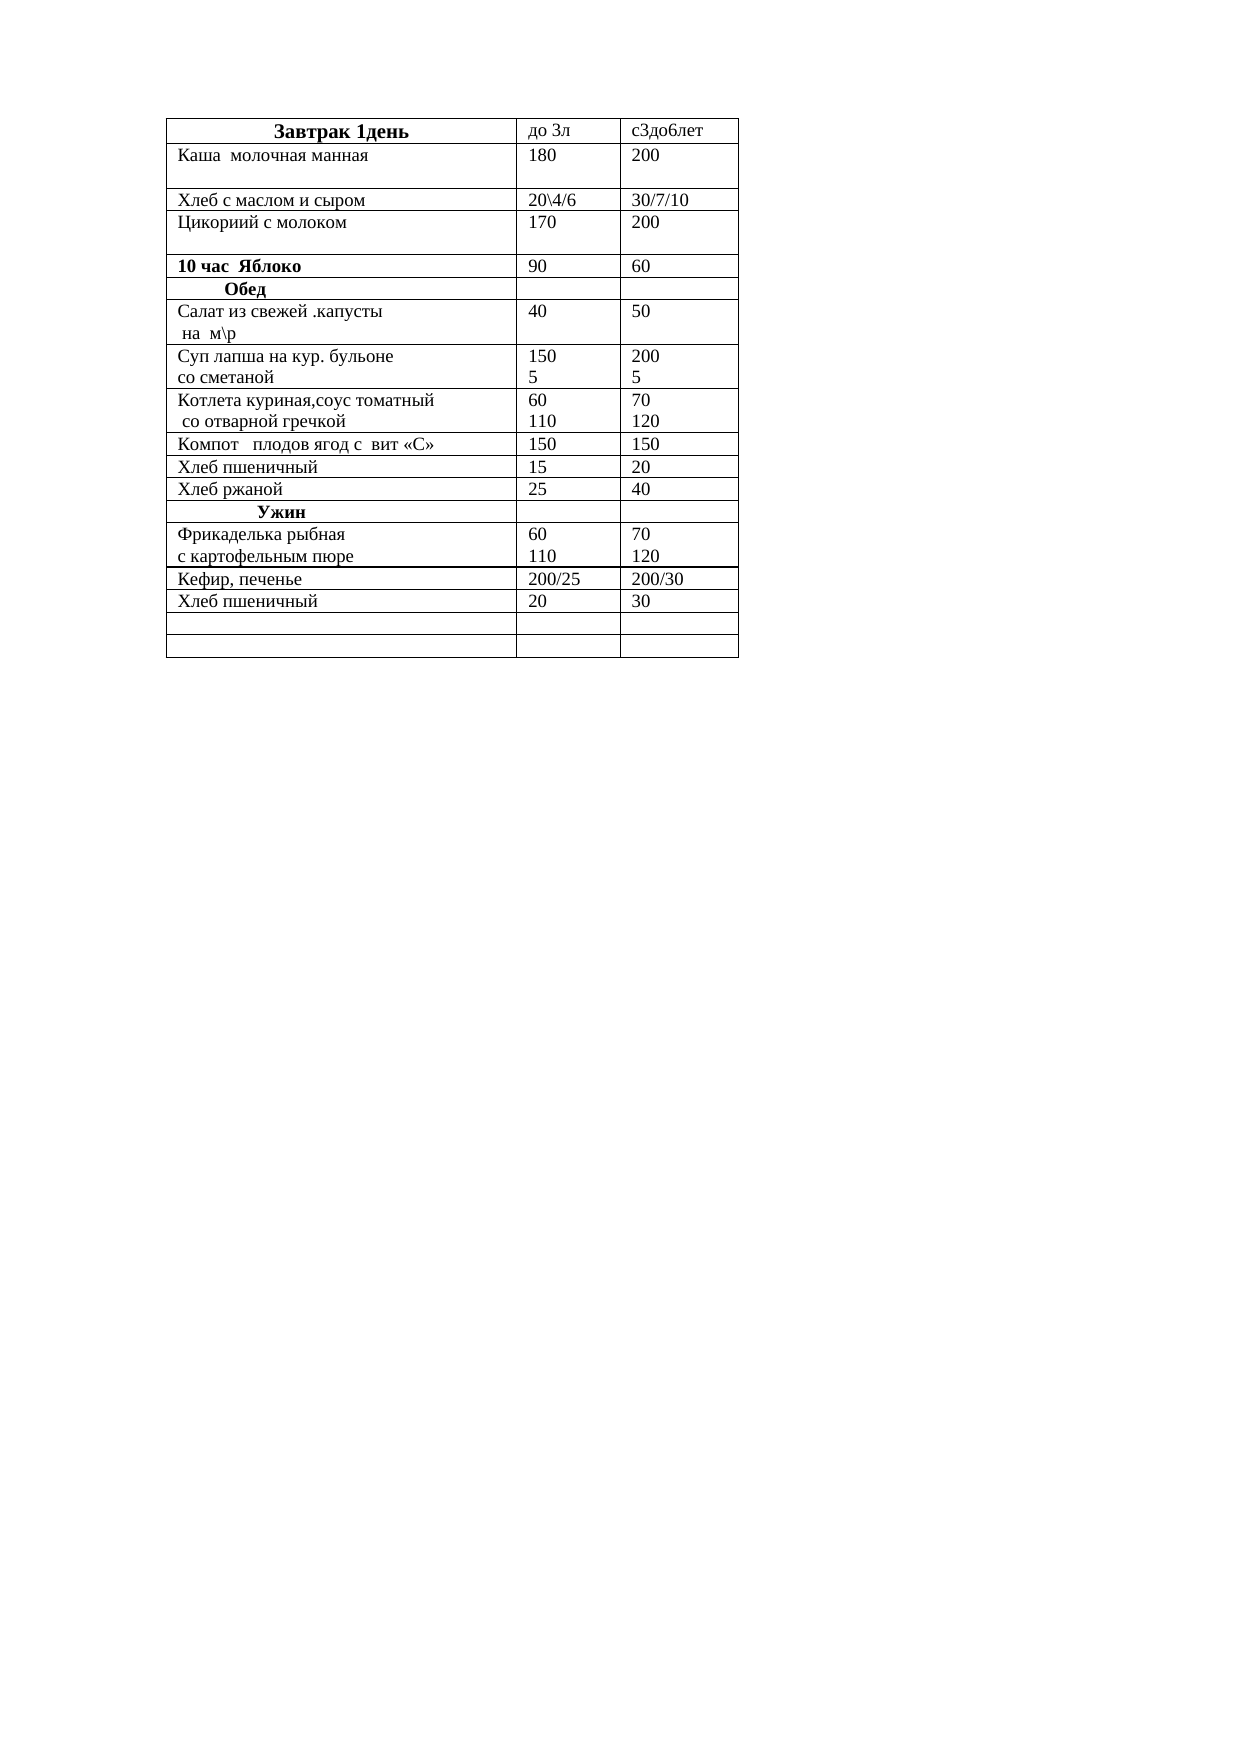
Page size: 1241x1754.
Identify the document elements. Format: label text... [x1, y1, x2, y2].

table_cell Обед [167, 278, 516, 299]
table_cell 25 [517, 478, 620, 500]
table_cell 40 [621, 478, 738, 500]
table_cell 60 [621, 255, 738, 277]
table_cell Хлеб пшеничный [167, 456, 516, 477]
table_cell 200 [621, 211, 738, 254]
table_cell 70 120 [621, 523, 738, 566]
table_cell 200 [621, 144, 738, 187]
table_cell 40 [517, 300, 620, 343]
table_cell [517, 278, 620, 299]
table_header до 3л [517, 119, 620, 143]
table_cell [167, 635, 516, 657]
table_cell 180 [517, 144, 620, 187]
table_cell 30/7/10 [621, 189, 738, 210]
table_cell Фрикаделька рыбная с картофельным пюре [167, 523, 516, 566]
table_cell 200/25 [517, 568, 620, 589]
table_header с3до6лет [621, 119, 738, 143]
table_cell [517, 613, 620, 634]
table_cell Хлеб с маслом и сыром [167, 189, 516, 210]
table_header Завтрак 1день [167, 119, 516, 143]
table_cell 15 [517, 456, 620, 477]
table_cell [517, 501, 620, 522]
table_cell 10 час Яблоко [167, 255, 516, 277]
table_cell Суп лапша на кур. бульоне со сметаной [167, 345, 516, 388]
table_cell [621, 613, 738, 634]
table_cell [621, 635, 738, 657]
table_cell 20\4/6 [517, 189, 620, 210]
table_cell [621, 278, 738, 299]
table_cell Кефир, печенье [167, 568, 516, 589]
table_cell 60 110 [517, 389, 620, 432]
table_cell Хлеб ржаной [167, 478, 516, 500]
table_cell 20 [517, 590, 620, 612]
table_cell [517, 635, 620, 657]
table_cell [621, 501, 738, 522]
table_cell Каша молочная манная [167, 144, 516, 187]
table_cell Ужин [167, 501, 516, 522]
table_cell Салат из свежей .капусты на м\р [167, 300, 516, 343]
table_cell 70 120 [621, 389, 738, 432]
table_cell Компот плодов ягод с вит «С» [167, 433, 516, 454]
table_cell [167, 613, 516, 634]
table_cell 20 [621, 456, 738, 477]
table_cell Хлеб пшеничный [167, 590, 516, 612]
table_cell 200/30 [621, 568, 738, 589]
table_cell 50 [621, 300, 738, 343]
table_cell 60 110 [517, 523, 620, 566]
table_cell 30 [621, 590, 738, 612]
table_cell Цикориий с молоком [167, 211, 516, 254]
table_cell 150 5 [517, 345, 620, 388]
table_cell 150 [621, 433, 738, 454]
table_cell 90 [517, 255, 620, 277]
table_cell 170 [517, 211, 620, 254]
table_cell 150 [517, 433, 620, 454]
table_cell Котлета куриная,соус томатный со отварной гречкой [167, 389, 516, 432]
table_cell 200 5 [621, 345, 738, 388]
